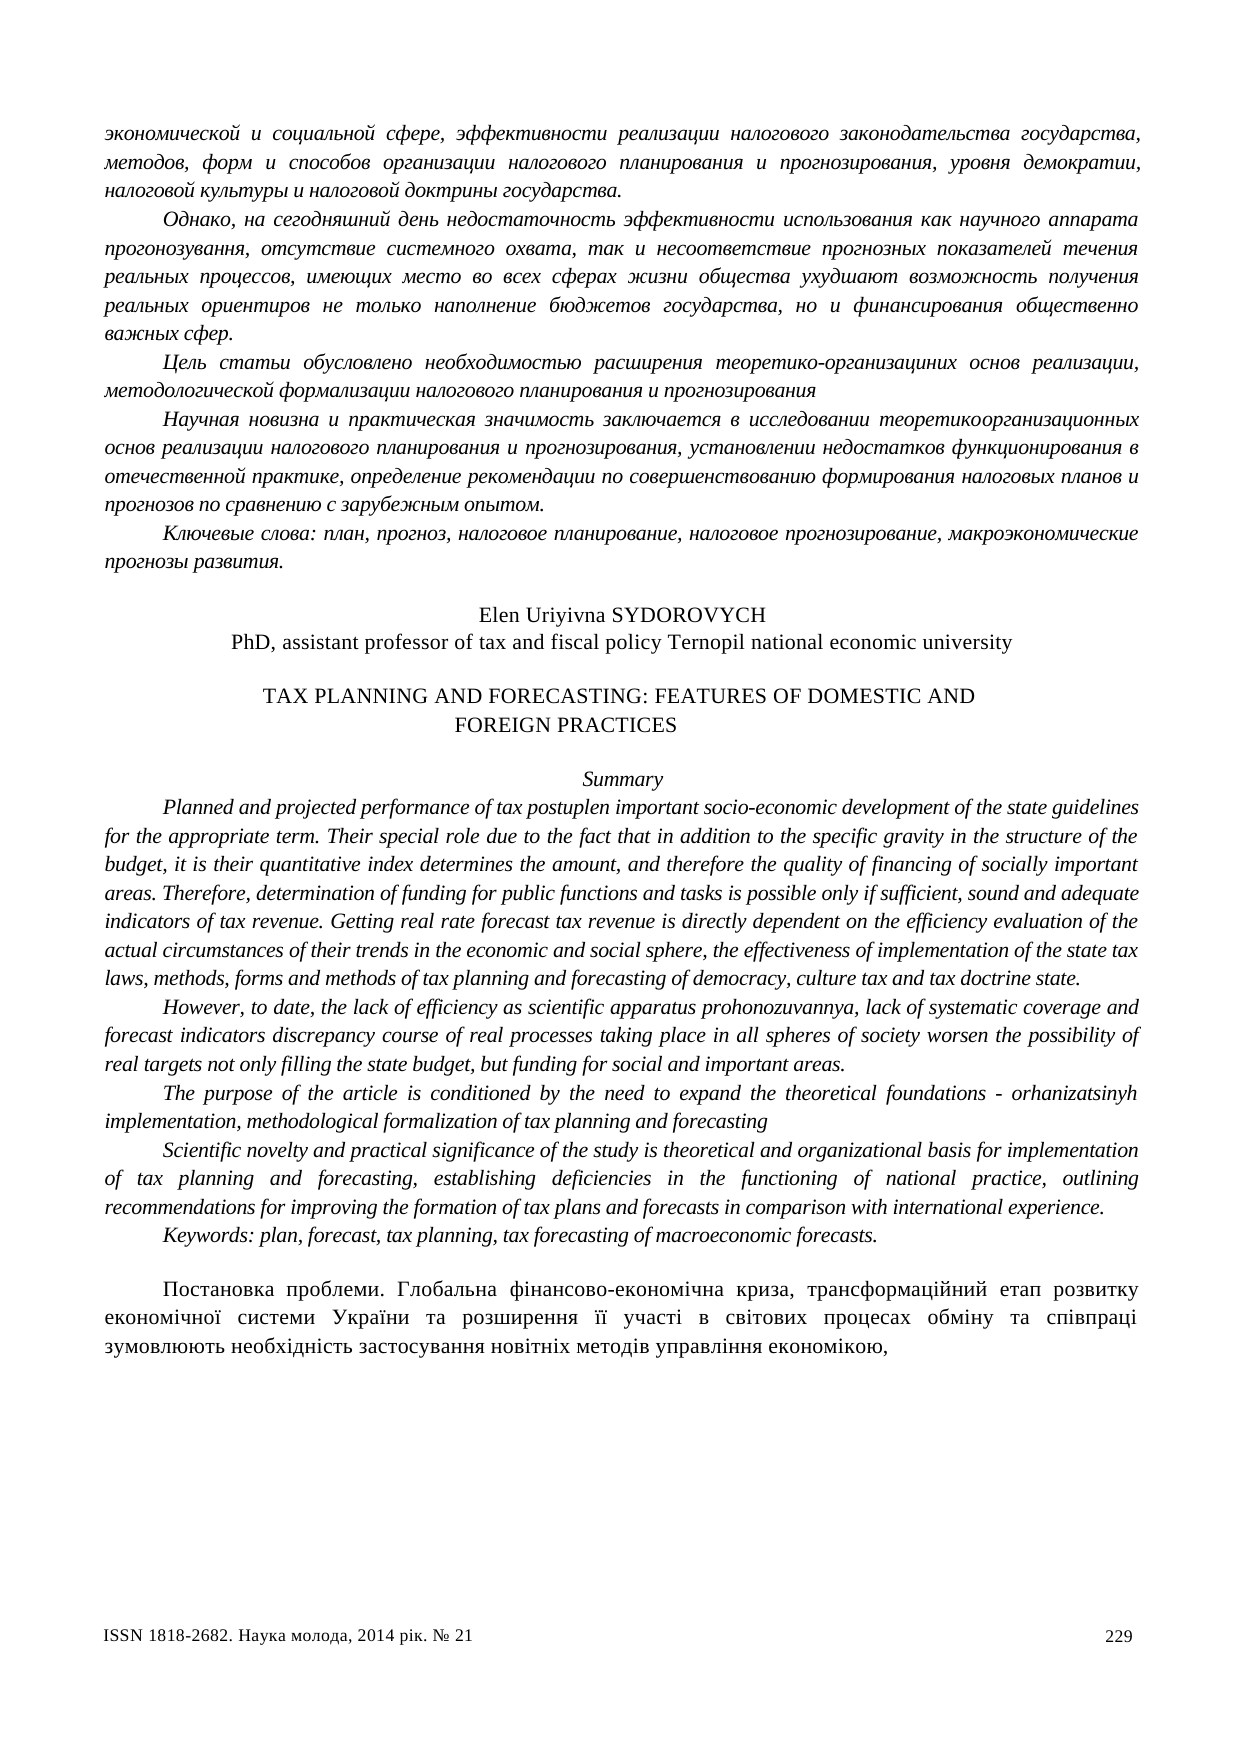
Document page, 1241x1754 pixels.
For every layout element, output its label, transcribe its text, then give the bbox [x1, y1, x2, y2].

text However, to date, the lack of efficiency as scientific apparatus prohonozuvannya, lack of systematic coverage and forecast indicators discrepancy course of real processes taking place in all spheres of society worsen the possibility of real targets not only filling the state budget, but funding for social and important areas. [104, 992, 1139, 1077]
text Постановка проблеми. Глобальна фінансово-економічна криза, трансформаційний етап розвитку економічної системи України та розширення її участі в світових процесах обміну та співпраці зумовлюють необхідність застосування новітніх методів управління економікою, [104, 1273, 1139, 1359]
text Цель статьи обусловлено необходимостью расширения теоретико-организациних основ реализации, методологической формализации налогового планирования и прогнозирования [104, 346, 1139, 403]
text ISSN 1818-2682. Наука молода, 2014 рік. № 21 [103, 1628, 473, 1645]
text PhD, assistant professor of tax and fiscal policy Ternopil national economic university [102, 627, 1143, 655]
text 229 [1105, 1628, 1133, 1646]
text Однако, на сегодняшний день недостаточность эффективности использования как научного аппарата прогонозування, отсутствие системного охвата, так и несоответствие прогнозных показателей течения реальных процессов, имеющих место во всех сферах жизни общества ухудшают возможность получения реальных ориентиров не только наполнение бюджетов государства, но и финансирования общественно важных сфер. [104, 203, 1139, 346]
text Keywords: plan, forecast, tax planning, tax forecasting of macroeconomic forecasts. [104, 1220, 1143, 1248]
text TAX PLANNING AND FORECASTING: FEATURES OF DOMESTIC AND FOREIGN PRACTICES [263, 680, 1035, 738]
text Summary [102, 763, 1143, 792]
text Elen Uriyivna SYDOROVYCH [102, 605, 1143, 627]
text The purpose of the article is conditioned by the need to expand the theoretical foundations - orhanizatsinyh implementation, methodological formalization of tax planning and forecasting [104, 1077, 1139, 1134]
text Scientific novelty and practical significance of the study is theoretical and organizational basis for implementation of tax planning and forecasting, establishing deficiencies in the functioning of national practice, outlining recommendations for improving the formation of tax plans and forecasts in comparison with international experience. [104, 1134, 1139, 1220]
text Научная новизна и практическая значимость заключается в исследовании теоретикоорганизационных основ реализации налогового планирования и прогнозирования, установлении недостатков функционирования в отечественной практике, определение рекомендации по совершенствованию формирования налоговых планов и прогнозов по сравнению с зарубежным опытом. [104, 403, 1139, 517]
text Ключевые слова: план, прогноз, налоговое планирование, налоговое прогнозирование, макроэкономические прогнозы развития. [104, 517, 1139, 574]
text экономической и социальной сфере, эффективности реализации налогового законодательства государства, методов, форм и способов организации налогового планирования и прогнозирования, уровня демократии, налоговой культуры и налоговой доктрины государства. [104, 118, 1141, 203]
text Planned and projected performance of tax postuplen important socio-economic development of the state guidelines for the appropriate term. Their special role due to the fact that in addition to the specific gravity in the structure of the budget, it is their quantitative index determines the amount, and therefore the quality of financing of socially important areas. Therefore, determination of funding for public functions and tasks is possible only if sufficient, sound and adequate indicators of tax revenue. Getting real rate forecast tax revenue is directly dependent on the efficiency evaluation of the actual circumstances of their trends in the economic and social sphere, the effectiveness of implementation of the state tax laws, methods, forms and methods of tax planning and forecasting of democracy, culture tax and tax doctrine state. [104, 792, 1139, 992]
